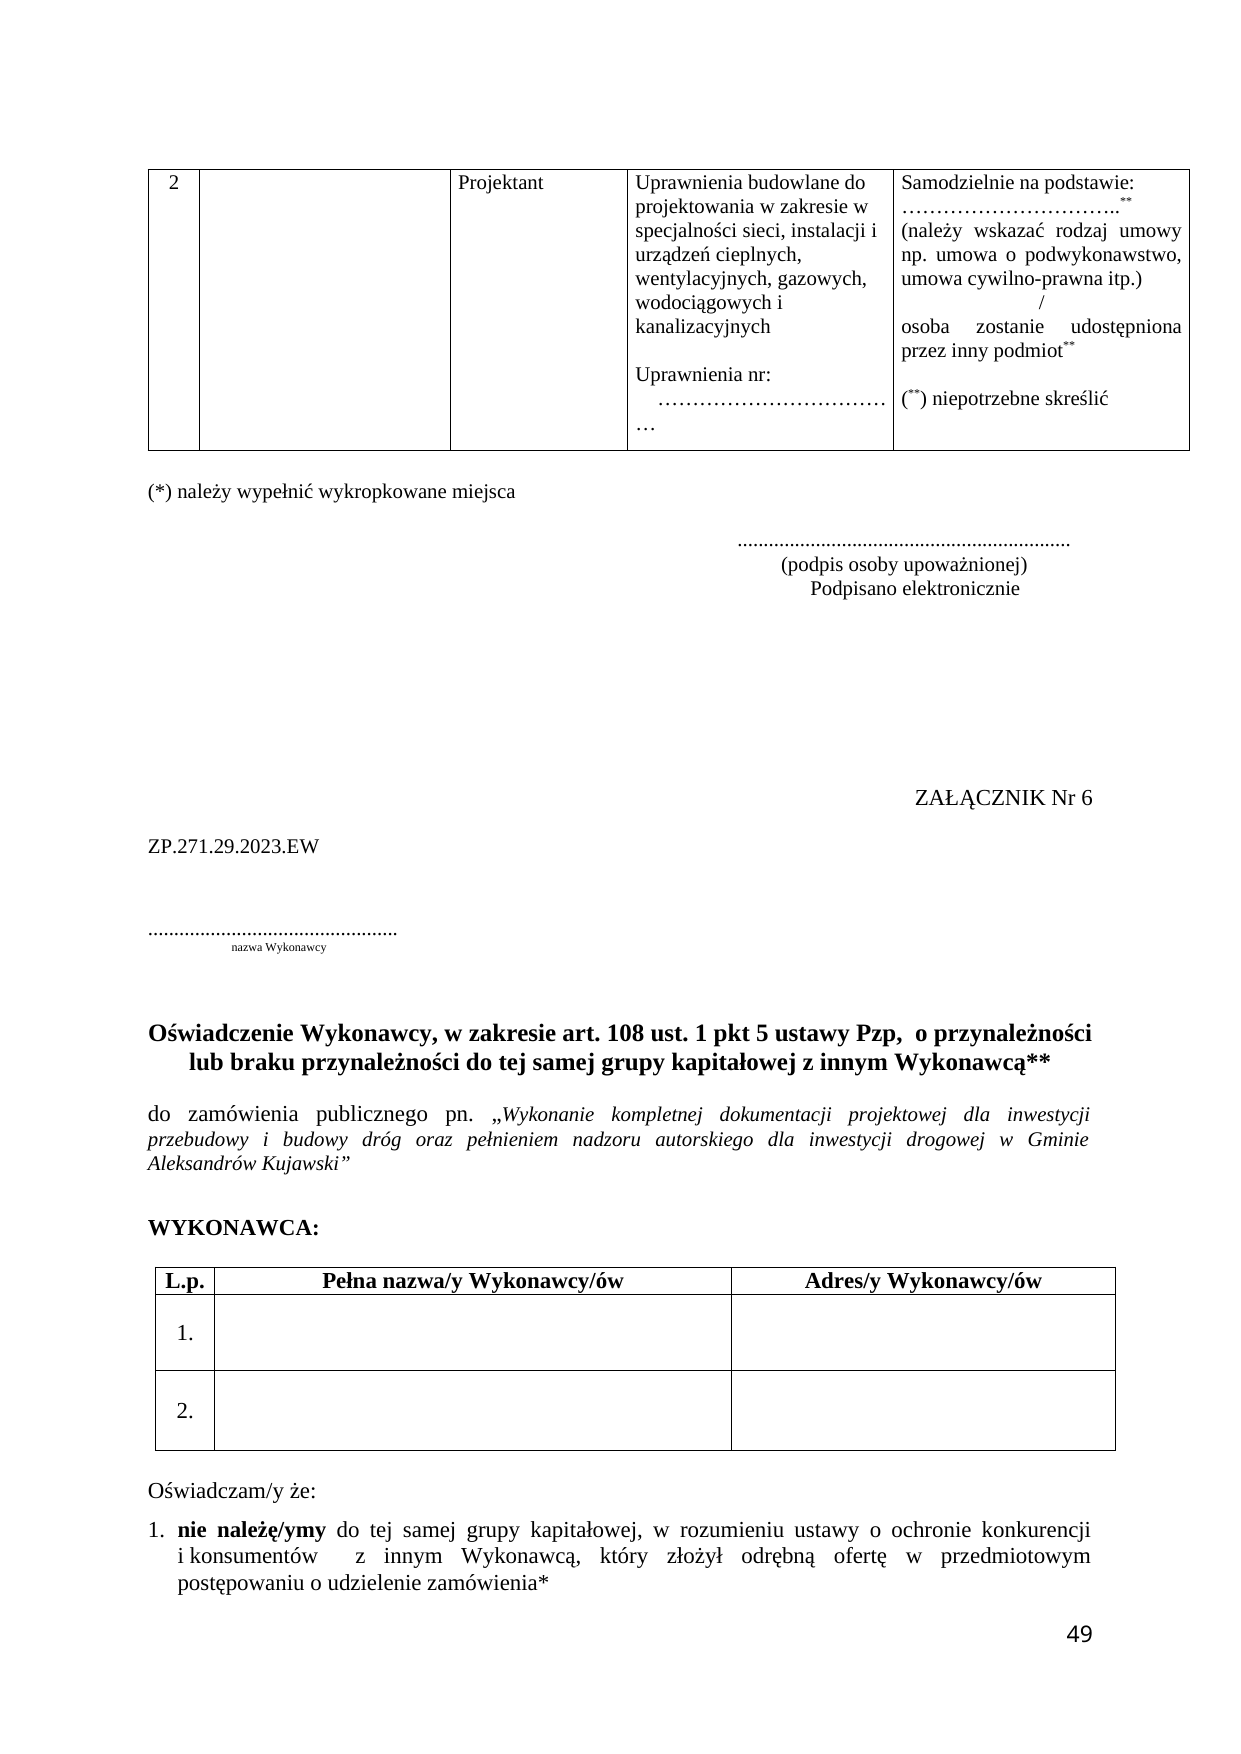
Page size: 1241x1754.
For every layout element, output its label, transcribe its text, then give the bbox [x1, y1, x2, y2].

text WYKONAWCA: [148, 1214, 1093, 1240]
table_header Pełna nazwa/y Wykonawcy/ów [215, 1268, 731, 1294]
text nazwa Wykonawcy [148, 940, 1093, 964]
table_cell 1. [156, 1295, 214, 1369]
table_cell [732, 1371, 1115, 1449]
table_cell [732, 1295, 1115, 1369]
text ................................................................ [738, 527, 1093, 551]
list nie należę/ymy do tej samej grupy kapitałowej, w rozumieniu ustawy o ochronie konkurencji i konsumentów z innym Wykonawcą, który złożył odrębną ofertę w przedmiotowym postępowaniu o udzielenie zamówienia* [148, 1516, 1093, 1595]
text (podpis osoby upoważnionej) [148, 551, 1093, 576]
table_header Adres/y Wykonawcy/ów [732, 1268, 1115, 1294]
table_cell 2 [149, 170, 199, 450]
table_cell Uprawnienia budowlane do projektowania w zakresie w specjalności sieci, instalacji i urządzeń cieplnych, wentylacyjnych, gazowych, wodociągowych i kanalizacyjnych Uprawnienia nr: ……………………………… [628, 170, 893, 450]
table_cell Projektant [451, 170, 627, 450]
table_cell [894, 170, 1189, 450]
table_cell [215, 1371, 731, 1449]
text ZP.271.29.2023.EW [148, 834, 1093, 858]
table_cell [215, 1295, 731, 1369]
table_cell [200, 170, 450, 450]
text ................................................ [148, 916, 1093, 940]
text Podpisano elektronicznie [148, 576, 1093, 599]
text do zamówienia publicznego pn. „Wykonanie kompletnej dokumentacji projektowej dla inwestycji przebudowy i budowy dróg oraz pełnieniem nadzoru autorskiego dla inwestycji drogowej w Gminie Aleksandrów Kujawski” [148, 1101, 1093, 1175]
table_cell 2. [156, 1371, 214, 1449]
text (*) należy wypełnić wykropkowane miejsca [148, 479, 1093, 503]
text ZAŁĄCZNIK Nr 6 [148, 784, 1093, 810]
table_header L.p. [156, 1268, 214, 1294]
text Oświadczam/y że: [148, 1477, 1093, 1503]
text Oświadczenie Wykonawcy, w zakresie art. 108 ust. 1 pkt 5 ustawy Pzp, o przynależności lub braku przynależności do tej samej grupy kapitałowej z innym Wykonawcą** [148, 1018, 1093, 1076]
